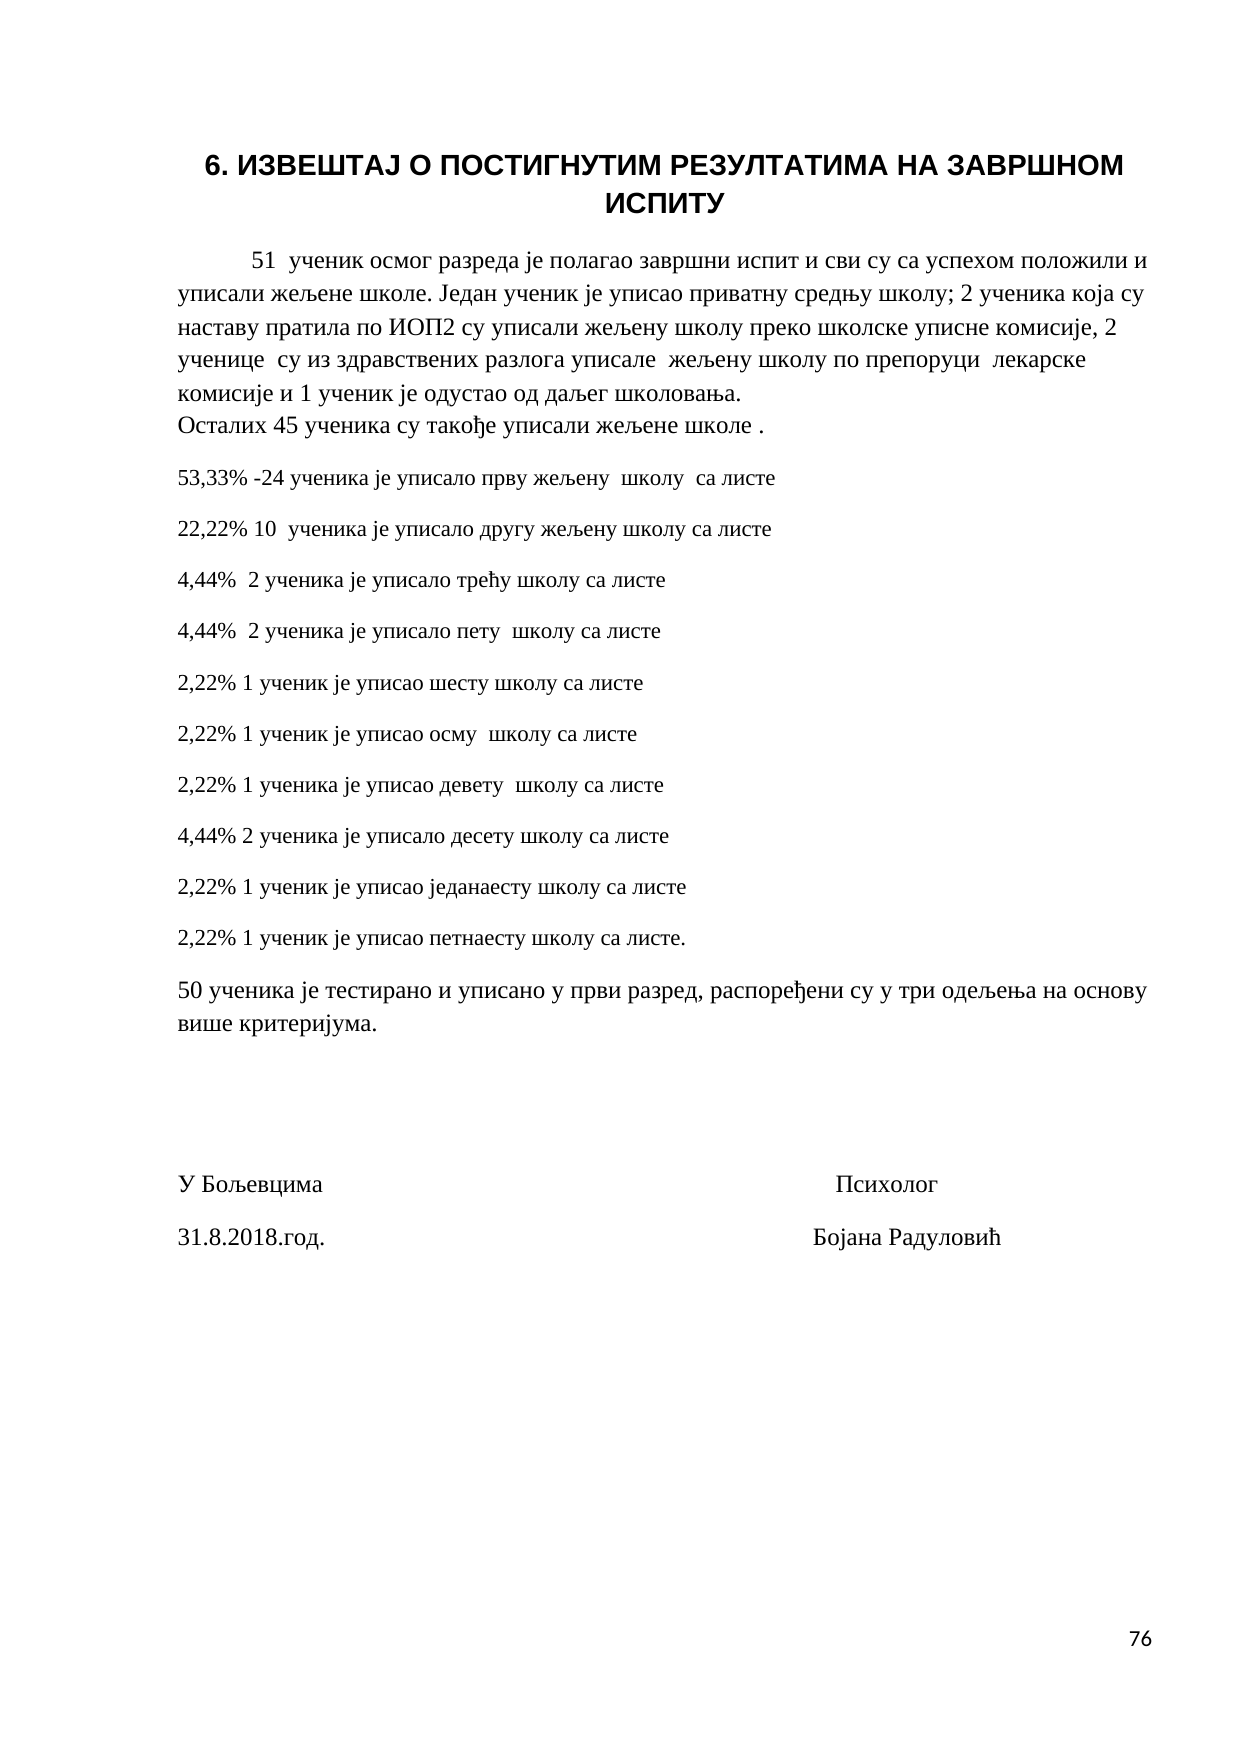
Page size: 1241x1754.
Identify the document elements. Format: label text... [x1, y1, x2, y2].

text 2,22% 1 ученик је уписао шесту школу са листе [177, 669, 1152, 695]
text 53,33% -24 ученика је уписало прву жељену школу са листе [177, 464, 1152, 491]
text 2,22% 1 ученик је уписао осму школу са листе [177, 720, 1152, 746]
text 2,22% 1 ученика је уписао девету школу са листе [177, 771, 1152, 797]
text 4,44% 2 ученика је уписало трећу школу са листе [177, 567, 1152, 593]
text 2,22% 1 ученик је уписао једанаесту школу са листе [177, 873, 1152, 899]
text Осталих 45 ученика су такође уписали жељене школе . [177, 411, 1152, 439]
text 4,44% 2 ученика је уписало пету школу са листе [177, 618, 1152, 644]
text 2,22% 1 ученик је уписао петнаесту школу са листе. [177, 924, 1152, 950]
text 22,22% 10 ученика је уписало другу жељену школу са листе [177, 516, 1152, 542]
text 6. ИЗВЕШТАЈ О ПОСТИГНУТИМ РЕЗУЛТАТИМА НА ЗАВРШНОМ ИСПИТУ [177, 148, 1152, 220]
text 4,44% 2 ученика је уписало десету школу са листе [177, 822, 1152, 848]
text 50 ученика је тестирано и уписано у први разред, распоређени су у три одељења на основу више критеријума. [177, 975, 1152, 1037]
text 31.8.2018.год. Бојана Радуловић [177, 1222, 1152, 1251]
subtitle 51 ученик осмог разреда је полагао завршни испит и сви су са успехом положили и уписали жељене школе. Један ученик је уписао приватну средњу школу; 2 ученика која су наставу пратила по ИОП2 су уписали жељену школу преко школске уписне комисије, 2 ученице су из здравствених разлога уписале жељену школу по препоруци лекарске комисије и 1 ученик је одустао од даљег школовања. [177, 246, 1152, 406]
text У Бољевцима Психолог [177, 1169, 1152, 1197]
